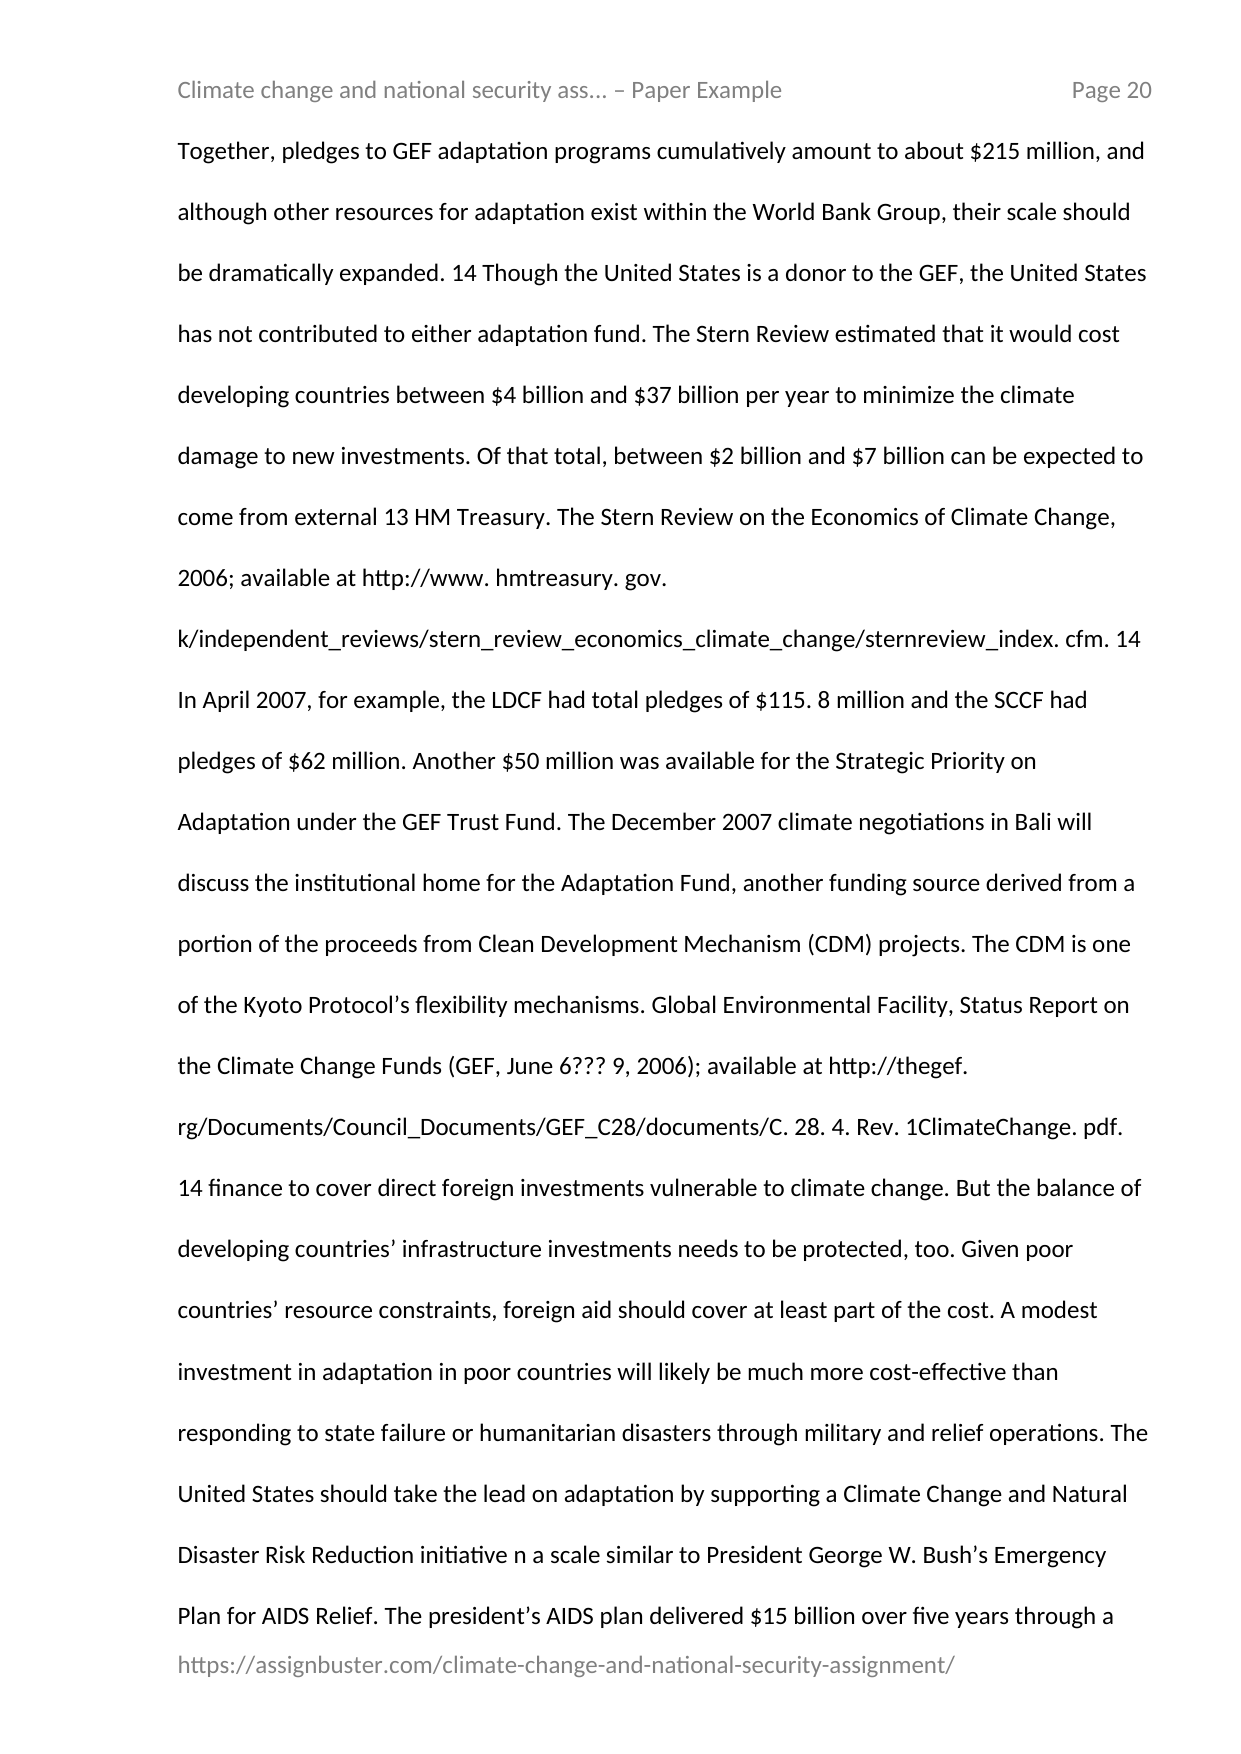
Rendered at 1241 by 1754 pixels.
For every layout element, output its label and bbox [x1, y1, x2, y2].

text [177, 135, 1152, 1630]
